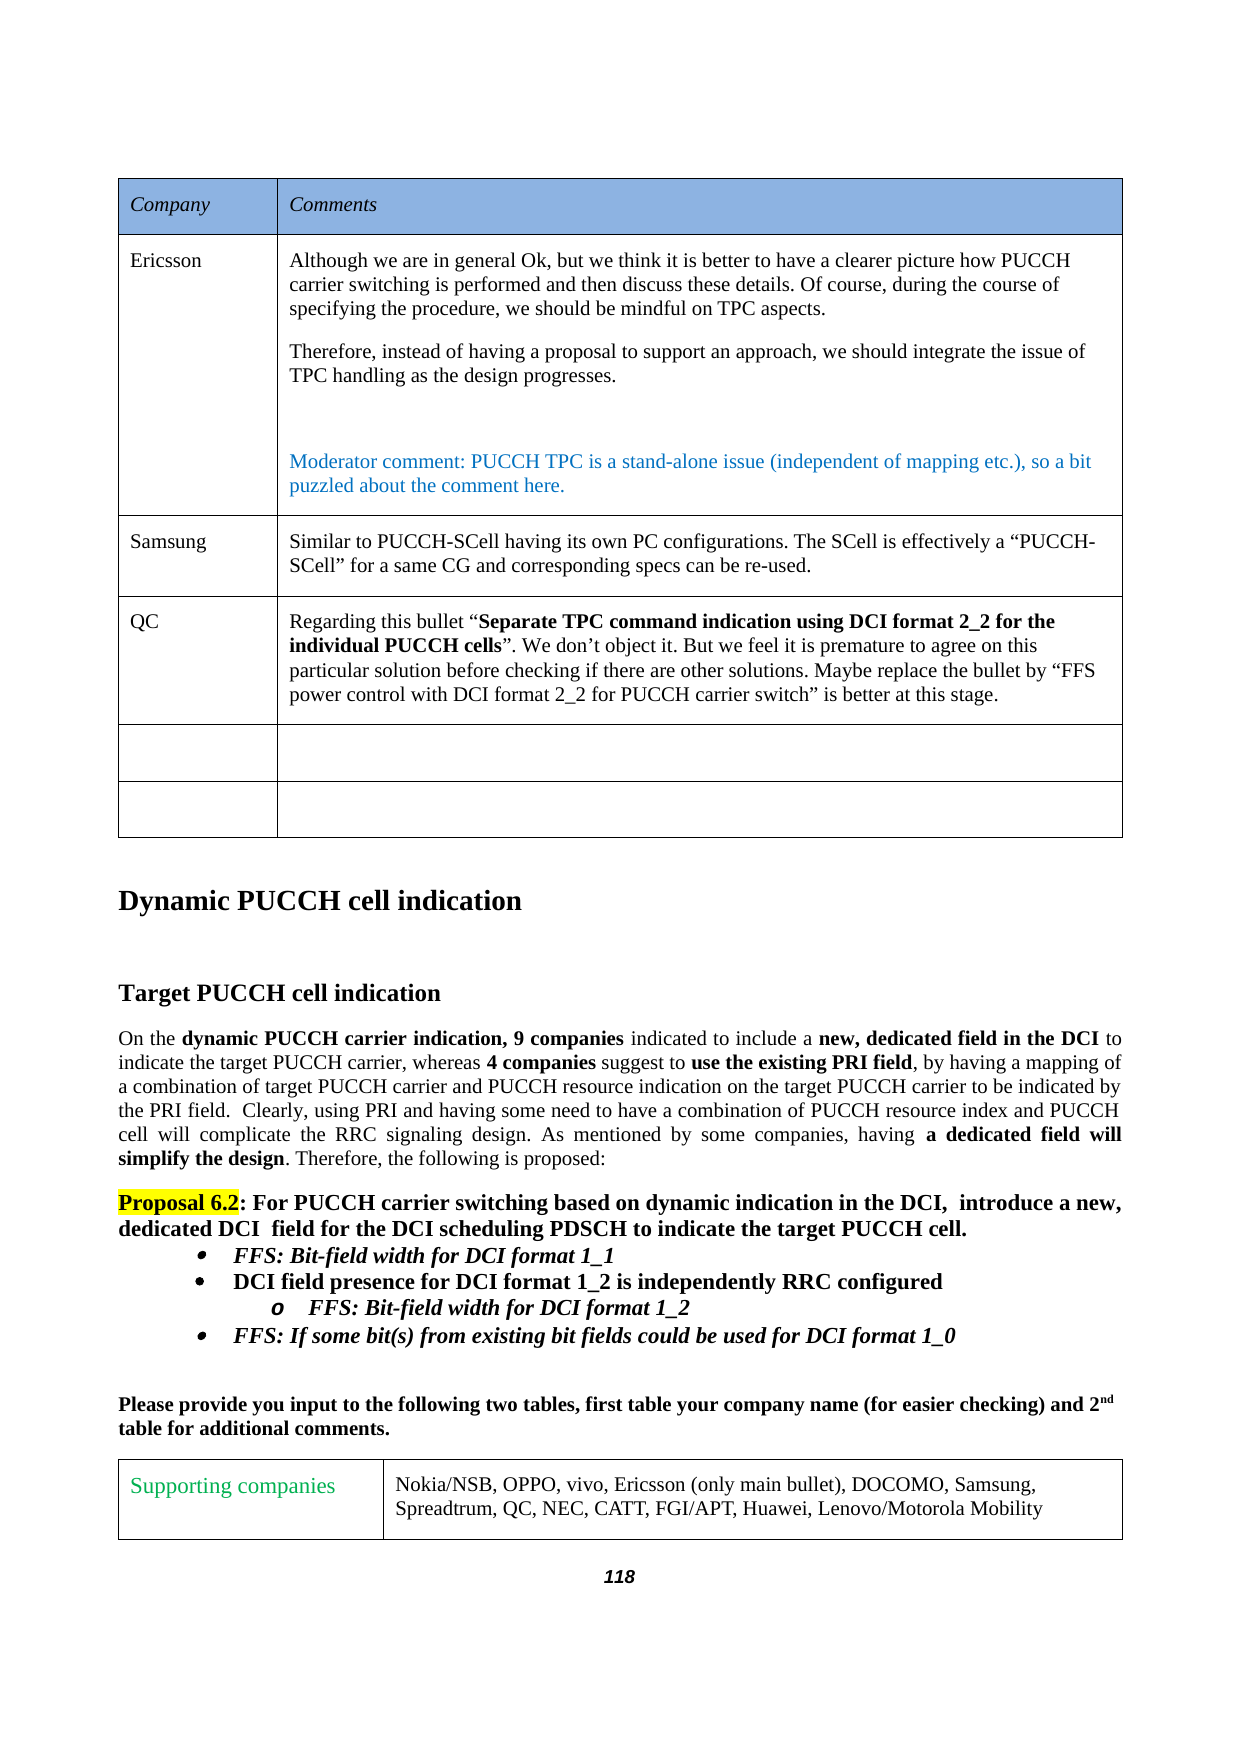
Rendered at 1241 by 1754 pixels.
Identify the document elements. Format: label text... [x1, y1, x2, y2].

list FFS: Bit-field width for DCI format 1_1 [196, 1242, 1122, 1268]
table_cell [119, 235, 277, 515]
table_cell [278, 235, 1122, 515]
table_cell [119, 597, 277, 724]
text Please provide you input to the following two tables, first table your company name (for easier checking) and 2nd table for additional comments. [118, 1392, 1122, 1440]
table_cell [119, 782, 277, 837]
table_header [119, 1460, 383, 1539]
list DCI field presence for DCI format 1_2 is independently RRC configured [196, 1268, 1122, 1294]
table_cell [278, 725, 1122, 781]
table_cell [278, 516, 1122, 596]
list FFS: If some bit(s) from existing bit fields could be used for DCI format 1_0 [196, 1323, 1122, 1349]
text Dynamic PUCCH cell indication [118, 883, 1122, 917]
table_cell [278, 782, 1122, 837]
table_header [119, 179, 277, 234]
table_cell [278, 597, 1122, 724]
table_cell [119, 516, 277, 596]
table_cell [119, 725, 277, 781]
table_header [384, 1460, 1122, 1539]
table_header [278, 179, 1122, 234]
text Proposal 6.2: For PUCCH carrier switching based on dynamic indication in the DCI, introduce a new, dedicated DCI field for the DCI scheduling PDSCH to indicate the target PUCCH cell. [118, 1189, 1122, 1242]
text On the dynamic PUCCH carrier indication, 9 companies indicated to include a new, dedicated field in the DCI to indicate the target PUCCH carrier, whereas 4 companies suggest to use the existing PRI field, by having a mapping of a combination of target PUCCH carrier and PUCCH resource indication on the target PUCCH carrier to be indicated by the PRI field. Clearly, using PRI and having some need to have a combination of PUCCH resource index and PUCCH cell will complicate the RRC signaling design. As mentioned by some companies, having a dedicated field will simplify the design. Therefore, the following is proposed: [118, 1026, 1122, 1170]
list FFS: Bit-field width for DCI format 1_2 [271, 1294, 1122, 1323]
text Target PUCCH cell indication [118, 978, 1122, 1007]
